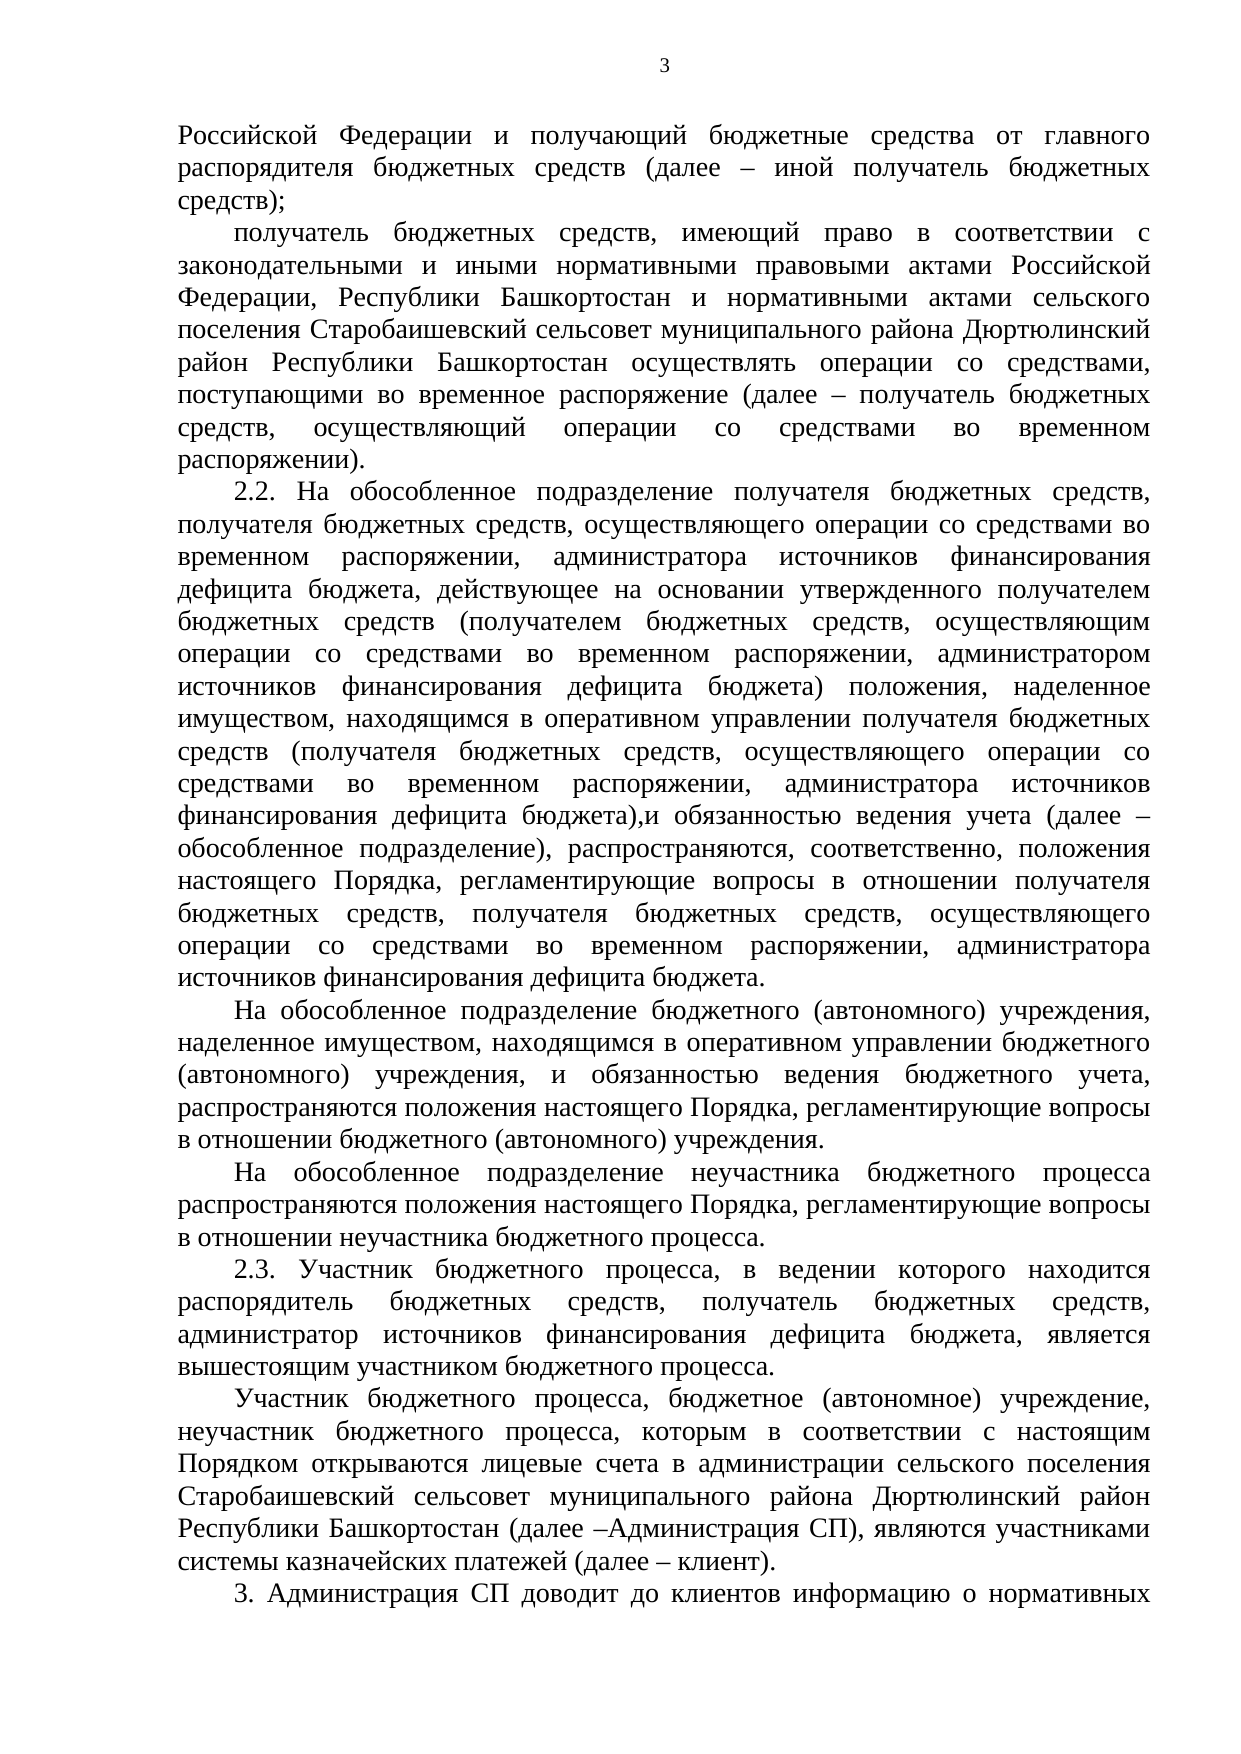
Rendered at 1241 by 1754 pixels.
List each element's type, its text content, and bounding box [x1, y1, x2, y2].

text На обособленное подразделение неучастника бюджетного процесса распространяются положения настоящего Порядка, регламентирующие вопросы в отношении неучастника бюджетного процесса. [177, 1155, 1152, 1252]
text На обособленное подразделение бюджетного (автономного) учреждения, наделенное имуществом, находящимся в оперативном управлении бюджетного (автономного) учреждения, и обязанностью ведения бюджетного учета, распространяются положения настоящего Порядка, регламентирующие вопросы в отношении бюджетного (автономного) учреждения. [177, 993, 1152, 1155]
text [177, 1576, 1152, 1608]
text получатель бюджетных средств, имеющий право в соответствии с законодательными и иными нормативными правовыми актами Российской Федерации, Республики Башкортостан и нормативными актами сельского поселения Старобаишевский сельсовет муниципального района Дюртюлинский район Республики Башкортостан осуществлять операции со средствами, поступающими во временное распоряжение (далее – получатель бюджетных средств, осуществляющий операции со средствами во временном распоряжении). [177, 215, 1152, 474]
text 2.3. Участник бюджетного процесса, в ведении которого находится распорядитель бюджетных средств, получатель бюджетных средств, администратор источников финансирования дефицита бюджета, является вышестоящим участником бюджетного процесса. [177, 1252, 1152, 1382]
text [177, 118, 1152, 215]
text 2.2. На обособленное подразделение получателя бюджетных средств, получателя бюджетных средств, осуществляющего операции со средствами во временном распоряжении, администратора источников финансирования дефицита бюджета, действующее на основании утвержденного получателем бюджетных средств (получателем бюджетных средств, осуществляющим операции со средствами во временном распоряжении, администратором источников финансирования дефицита бюджета) положения, наделенное имуществом, находящимся в оперативном управлении получателя бюджетных средств (получателя бюджетных средств, осуществляющего операции со средствами во временном распоряжении, администратора источников финансирования дефицита бюджета),и обязанностью ведения учета (далее – обособленное подразделение), распространяются, соответственно, положения настоящего Порядка, регламентирующие вопросы в отношении получателя бюджетных средств, получателя бюджетных средств, осуществляющего операции со средствами во временном распоряжении, администратора источников финансирования дефицита бюджета. [177, 474, 1152, 993]
text Участник бюджетного процесса, бюджетное (автономное) учреждение, неучастник бюджетного процесса, которым в соответствии с настоящим Порядком открываются лицевые счета в администрации сельского поселения Старобаишевский сельсовет муниципального района Дюртюлинский район Республики Башкортостан (далее –Администрация СП), являются участниками системы казначейских платежей (далее – клиент). [177, 1382, 1152, 1576]
